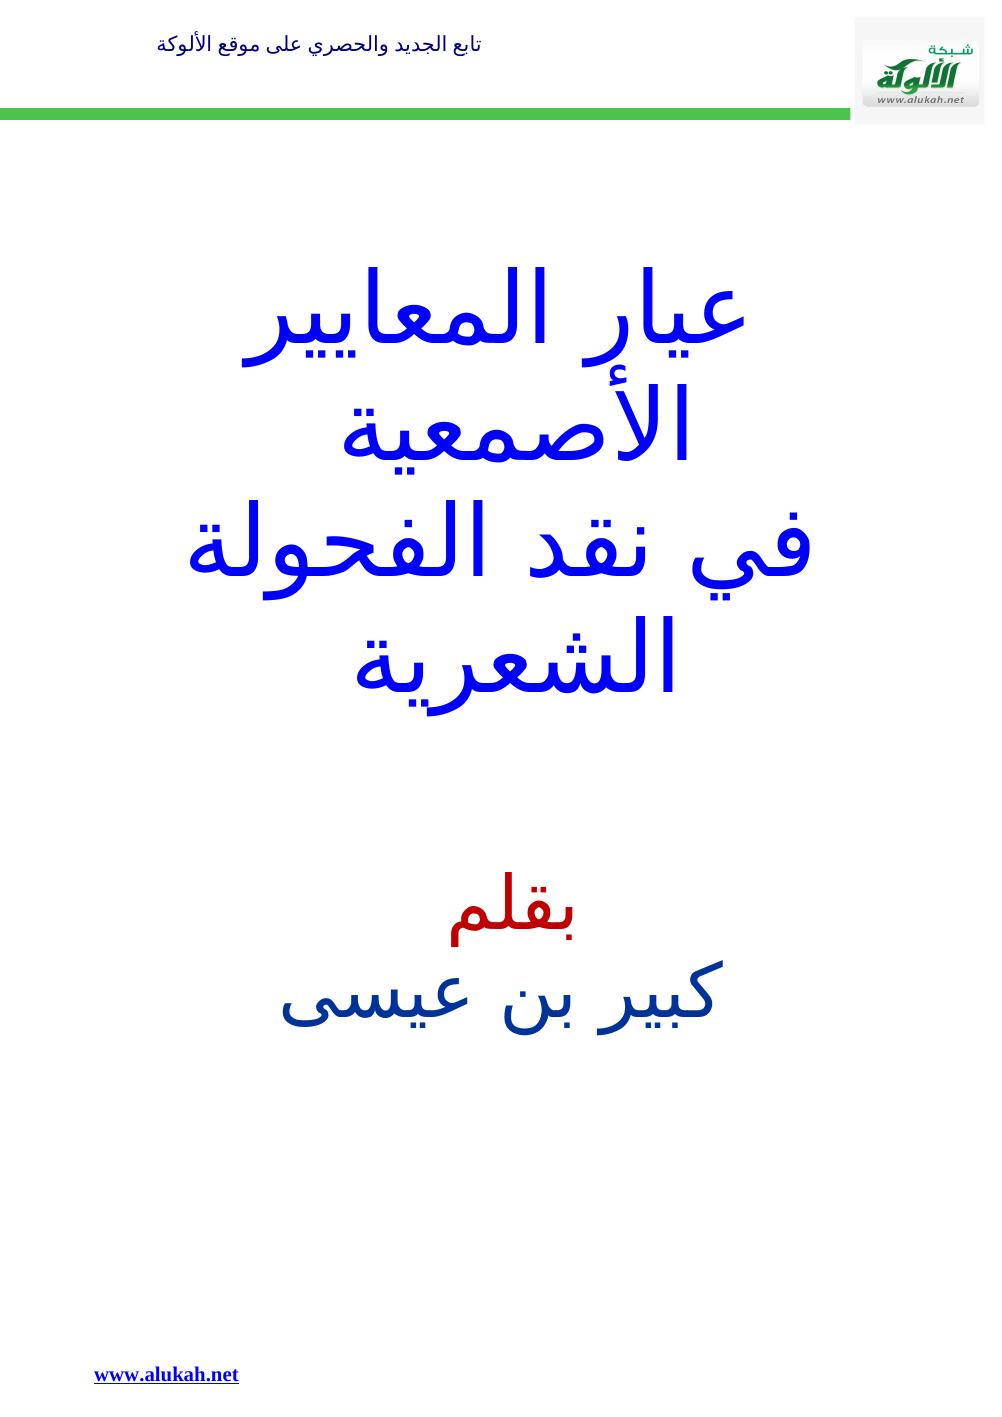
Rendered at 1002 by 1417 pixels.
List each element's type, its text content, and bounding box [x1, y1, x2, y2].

text بقلم [89, 860, 913, 947]
text عيار المعايير الأصمعية [89, 251, 913, 483]
text في نقد الفحولة الشعرية [89, 483, 913, 716]
text كبير بن عيسى [89, 947, 913, 1035]
